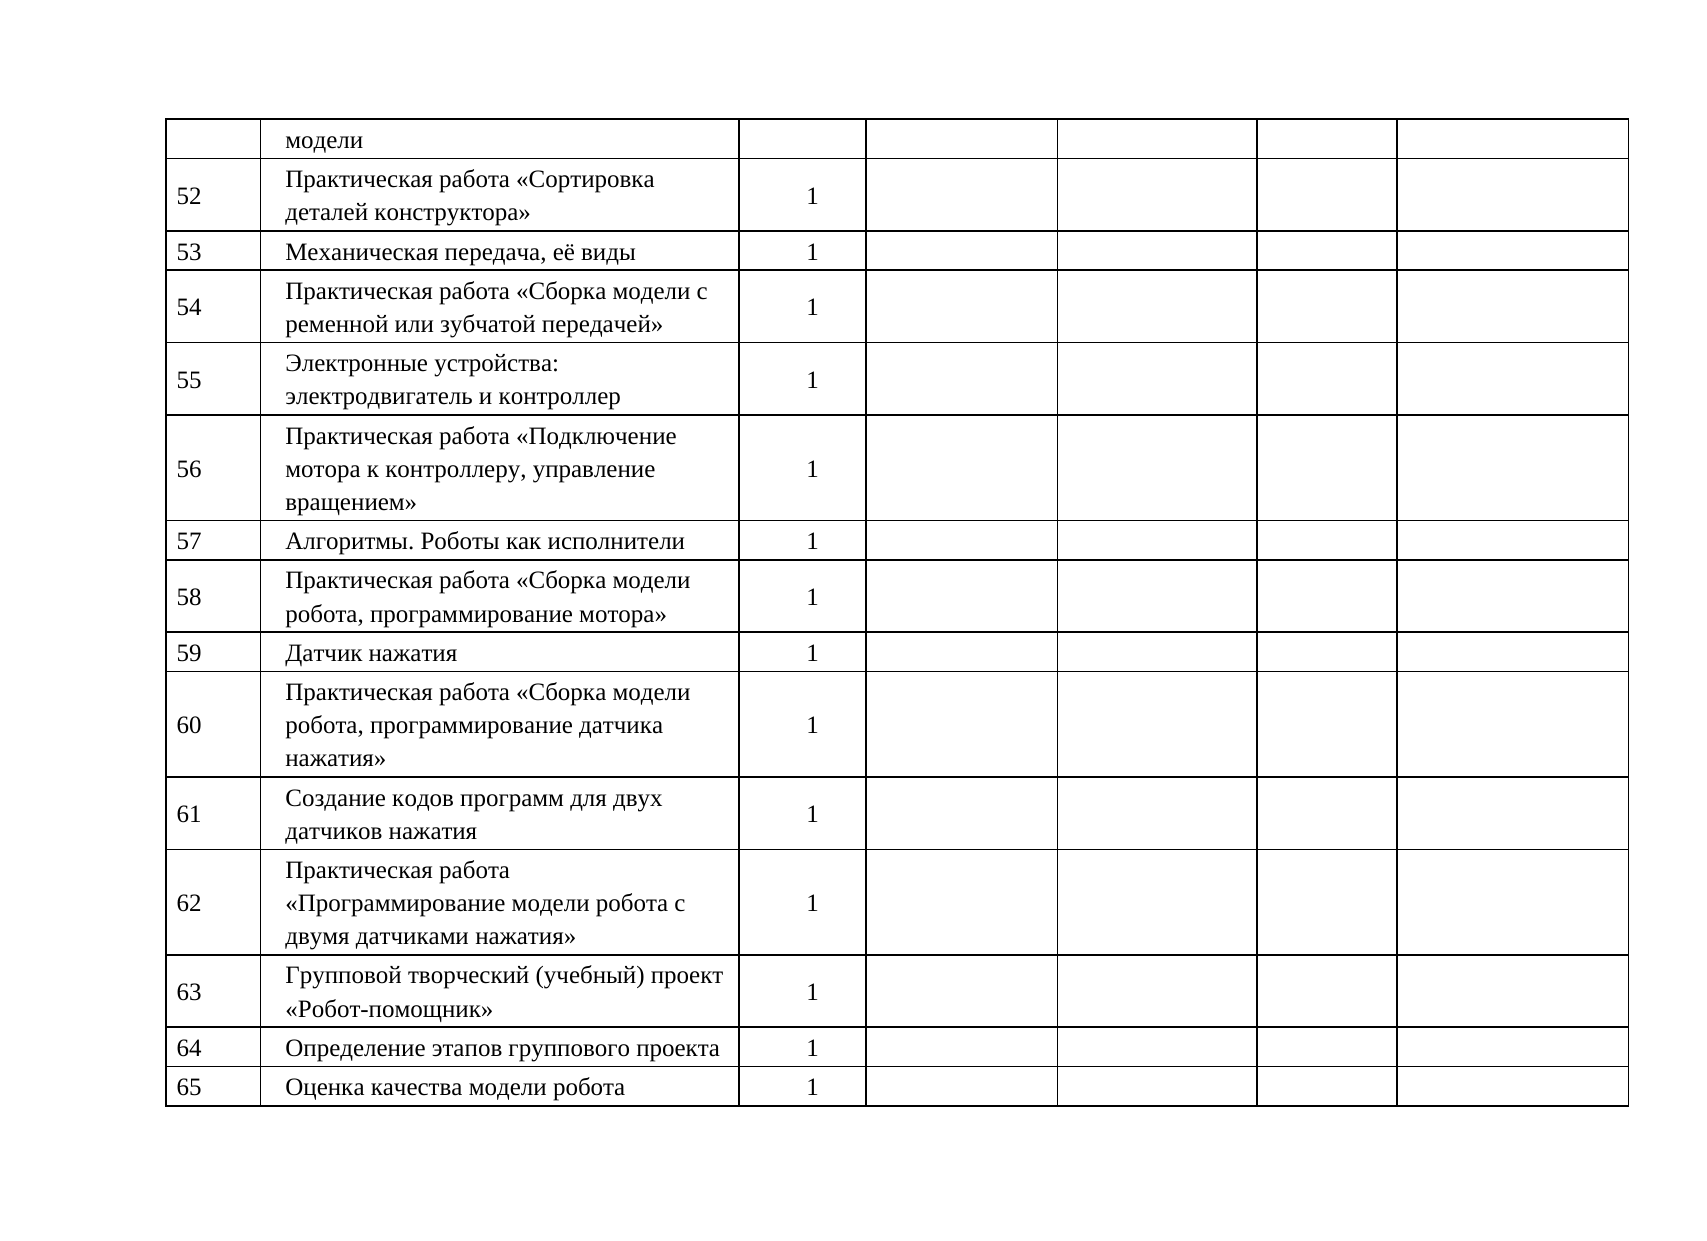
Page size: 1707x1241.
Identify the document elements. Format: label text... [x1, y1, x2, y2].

table_cell [867, 271, 1057, 342]
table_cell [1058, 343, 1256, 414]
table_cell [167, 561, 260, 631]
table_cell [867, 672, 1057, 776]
table_cell 1 [740, 232, 865, 269]
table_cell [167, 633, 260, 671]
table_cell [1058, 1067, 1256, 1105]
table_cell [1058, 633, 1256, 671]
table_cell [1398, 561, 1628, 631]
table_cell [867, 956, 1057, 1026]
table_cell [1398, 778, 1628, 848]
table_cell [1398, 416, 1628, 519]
table_cell [867, 159, 1057, 230]
table_cell [1398, 120, 1628, 157]
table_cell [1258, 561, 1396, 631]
table_cell [1398, 271, 1628, 342]
table_cell [1058, 271, 1256, 342]
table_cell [261, 120, 738, 157]
table_cell 1 [740, 271, 865, 342]
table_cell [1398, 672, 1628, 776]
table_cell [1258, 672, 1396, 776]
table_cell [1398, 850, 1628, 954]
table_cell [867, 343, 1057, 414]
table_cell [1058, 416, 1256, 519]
table_cell 1 [740, 120, 865, 157]
table_cell Практическая работа «Сортировка деталей конструктора» [261, 159, 738, 230]
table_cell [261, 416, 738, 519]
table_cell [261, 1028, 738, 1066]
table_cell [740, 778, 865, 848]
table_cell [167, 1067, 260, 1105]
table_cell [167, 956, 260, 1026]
table_cell [1258, 159, 1396, 230]
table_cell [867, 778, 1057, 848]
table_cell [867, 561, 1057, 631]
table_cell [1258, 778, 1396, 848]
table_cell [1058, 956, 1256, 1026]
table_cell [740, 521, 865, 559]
table_cell [1398, 232, 1628, 269]
table_cell [1058, 120, 1256, 157]
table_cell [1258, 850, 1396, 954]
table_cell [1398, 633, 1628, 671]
table_cell 54 [167, 271, 260, 342]
table_cell 52 [167, 159, 260, 230]
table_cell 53 [167, 232, 260, 269]
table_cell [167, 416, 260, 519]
table_cell Механическая передача, её виды [261, 232, 738, 269]
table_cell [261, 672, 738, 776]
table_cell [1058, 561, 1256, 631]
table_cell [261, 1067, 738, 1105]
table_cell 55 [167, 343, 260, 414]
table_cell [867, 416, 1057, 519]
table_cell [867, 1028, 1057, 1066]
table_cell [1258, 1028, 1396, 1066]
table_cell [867, 232, 1057, 269]
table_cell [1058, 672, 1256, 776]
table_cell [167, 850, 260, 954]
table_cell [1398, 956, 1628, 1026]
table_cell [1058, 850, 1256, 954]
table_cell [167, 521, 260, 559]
table_cell Практическая работа «Сборка модели с ременной или зубчатой передачей» [261, 271, 738, 342]
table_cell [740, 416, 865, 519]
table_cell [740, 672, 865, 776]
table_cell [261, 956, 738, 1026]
table_cell 51 [167, 120, 260, 157]
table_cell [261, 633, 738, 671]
table_cell [1258, 120, 1396, 157]
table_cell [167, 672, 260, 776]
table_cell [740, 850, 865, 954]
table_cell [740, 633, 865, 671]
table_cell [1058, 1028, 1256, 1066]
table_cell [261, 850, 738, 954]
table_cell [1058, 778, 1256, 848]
table_cell [1058, 159, 1256, 230]
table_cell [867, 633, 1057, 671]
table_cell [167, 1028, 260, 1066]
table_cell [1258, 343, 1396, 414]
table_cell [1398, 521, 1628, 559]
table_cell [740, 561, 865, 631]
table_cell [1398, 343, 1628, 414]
table_cell [867, 120, 1057, 157]
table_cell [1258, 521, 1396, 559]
table_cell [1258, 232, 1396, 269]
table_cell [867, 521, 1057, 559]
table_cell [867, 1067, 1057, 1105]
table_cell [1058, 232, 1256, 269]
table_cell [1258, 271, 1396, 342]
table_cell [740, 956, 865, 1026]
table_cell 1 [740, 159, 865, 230]
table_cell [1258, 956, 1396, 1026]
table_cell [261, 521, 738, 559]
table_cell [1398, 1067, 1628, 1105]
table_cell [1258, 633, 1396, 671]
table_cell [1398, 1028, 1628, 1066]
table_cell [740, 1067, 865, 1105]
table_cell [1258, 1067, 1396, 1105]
table_cell [1398, 159, 1628, 230]
table_cell Электронные устройства: электродвигатель и контроллер [261, 343, 738, 414]
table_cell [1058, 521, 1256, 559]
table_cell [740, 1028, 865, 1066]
table_cell 1 [740, 343, 865, 414]
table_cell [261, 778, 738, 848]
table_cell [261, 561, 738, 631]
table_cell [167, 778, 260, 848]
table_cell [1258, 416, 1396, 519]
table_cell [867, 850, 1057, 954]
